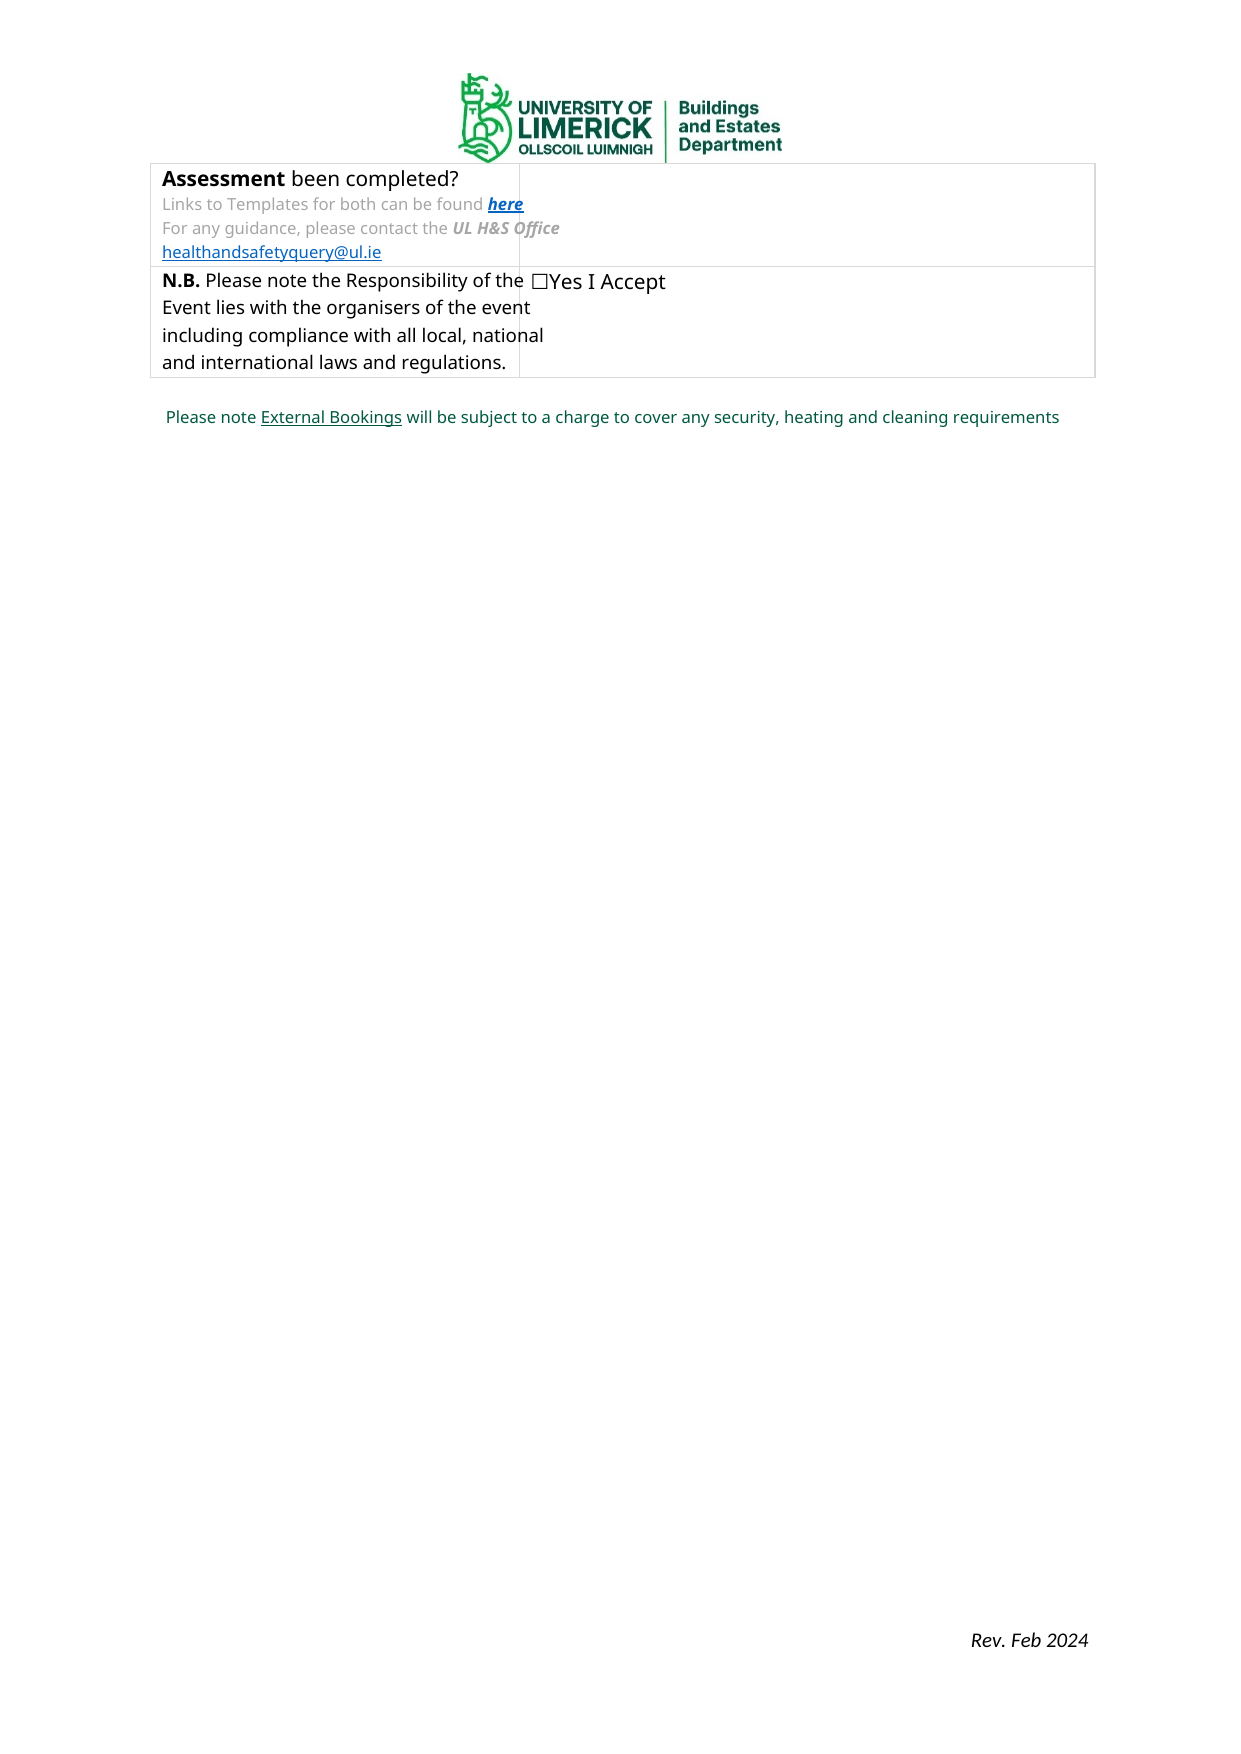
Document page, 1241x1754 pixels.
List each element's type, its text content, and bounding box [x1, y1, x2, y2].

picture [458, 73, 782, 163]
table_cell N.B. Please note the Responsibility of the Event lies with the organisers of the event including compliance with all local, national and international laws and regulations. [151, 267, 519, 377]
table_cell Yes No [520, 164, 1094, 266]
list Please note External Bookings will be subject to a charge to cover any security, heating and cleaning requirements [135, 406, 1090, 428]
table_cell Yes I Accept [520, 267, 1094, 377]
